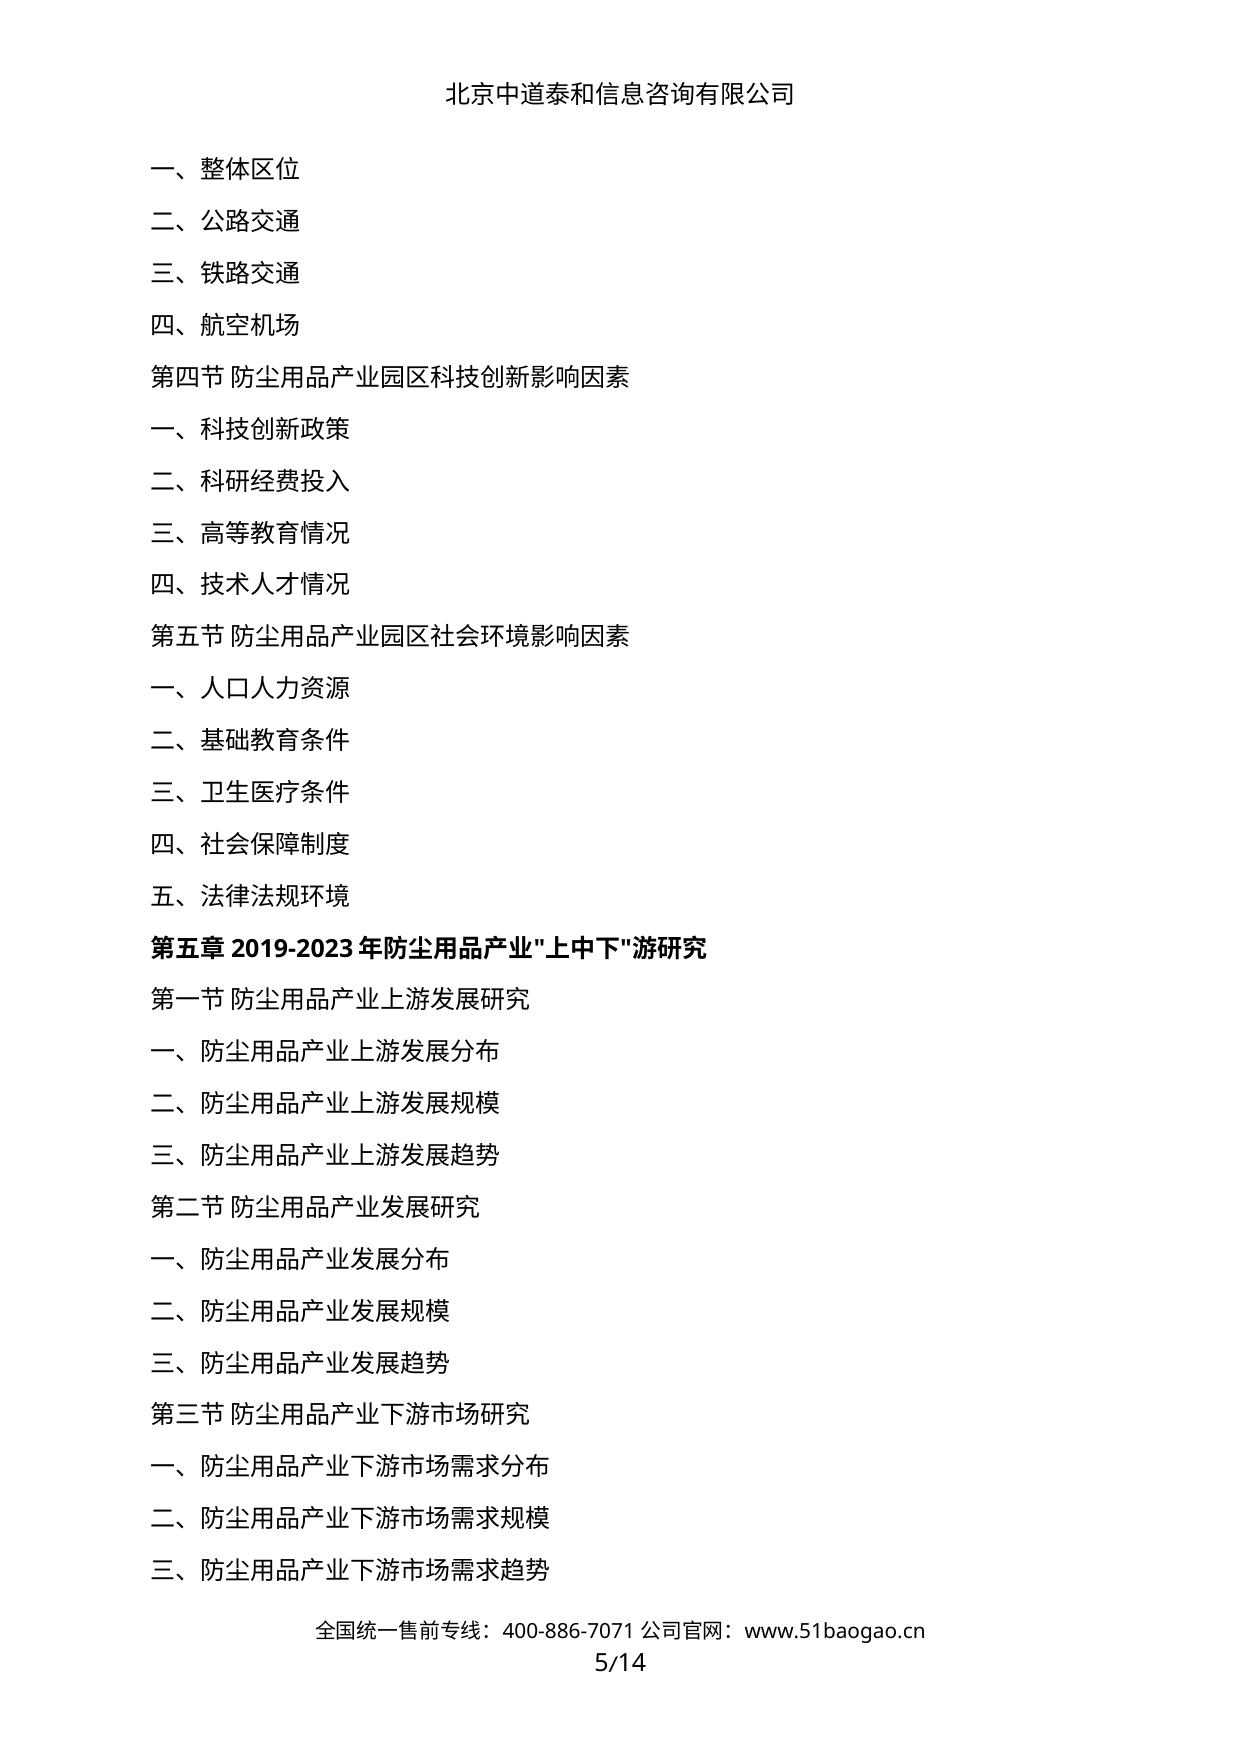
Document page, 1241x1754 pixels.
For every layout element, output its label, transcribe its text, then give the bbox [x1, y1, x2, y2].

text 一、科技创新政策 [150, 409, 1090, 446]
text 三、卫生医疗条件 [150, 772, 1090, 809]
text 四、技术人才情况 [150, 565, 1090, 601]
text 四、社会保障制度 [150, 824, 1090, 861]
text 四、航空机场 [150, 306, 1090, 342]
text 三、防尘用品产业发展趋势 [150, 1343, 1090, 1379]
text 二、防尘用品产业上游发展规模 [150, 1084, 1090, 1120]
text 第二节 防尘用品产业发展研究 [150, 1187, 1090, 1224]
text 第一节 防尘用品产业上游发展研究 [150, 980, 1090, 1016]
text 二、防尘用品产业下游市场需求规模 [150, 1499, 1090, 1535]
text 第三节 防尘用品产业下游市场研究 [150, 1395, 1090, 1431]
text 二、防尘用品产业发展规模 [150, 1291, 1090, 1327]
text 第五章 2019-2023年防尘用品产业"上中下"游研究 [150, 928, 1090, 964]
text 三、防尘用品产业下游市场需求趋势 [150, 1551, 1090, 1587]
text 一、防尘用品产业下游市场需求分布 [150, 1447, 1090, 1483]
text 三、高等教育情况 [150, 513, 1090, 549]
text 一、防尘用品产业上游发展分布 [150, 1032, 1090, 1068]
text 五、法律法规环境 [150, 876, 1090, 912]
text 二、科研经费投入 [150, 461, 1090, 497]
text 一、人口人力资源 [150, 669, 1090, 705]
text 一、防尘用品产业发展分布 [150, 1239, 1090, 1276]
text 第五节 防尘用品产业园区社会环境影响因素 [150, 617, 1090, 653]
text 第四节 防尘用品产业园区科技创新影响因素 [150, 357, 1090, 394]
text 三、防尘用品产业上游发展趋势 [150, 1136, 1090, 1172]
text 二、公路交通 [150, 202, 1090, 238]
text 二、基础教育条件 [150, 721, 1090, 757]
text 一、整体区位 [150, 150, 1090, 186]
text 三、铁路交通 [150, 254, 1090, 290]
